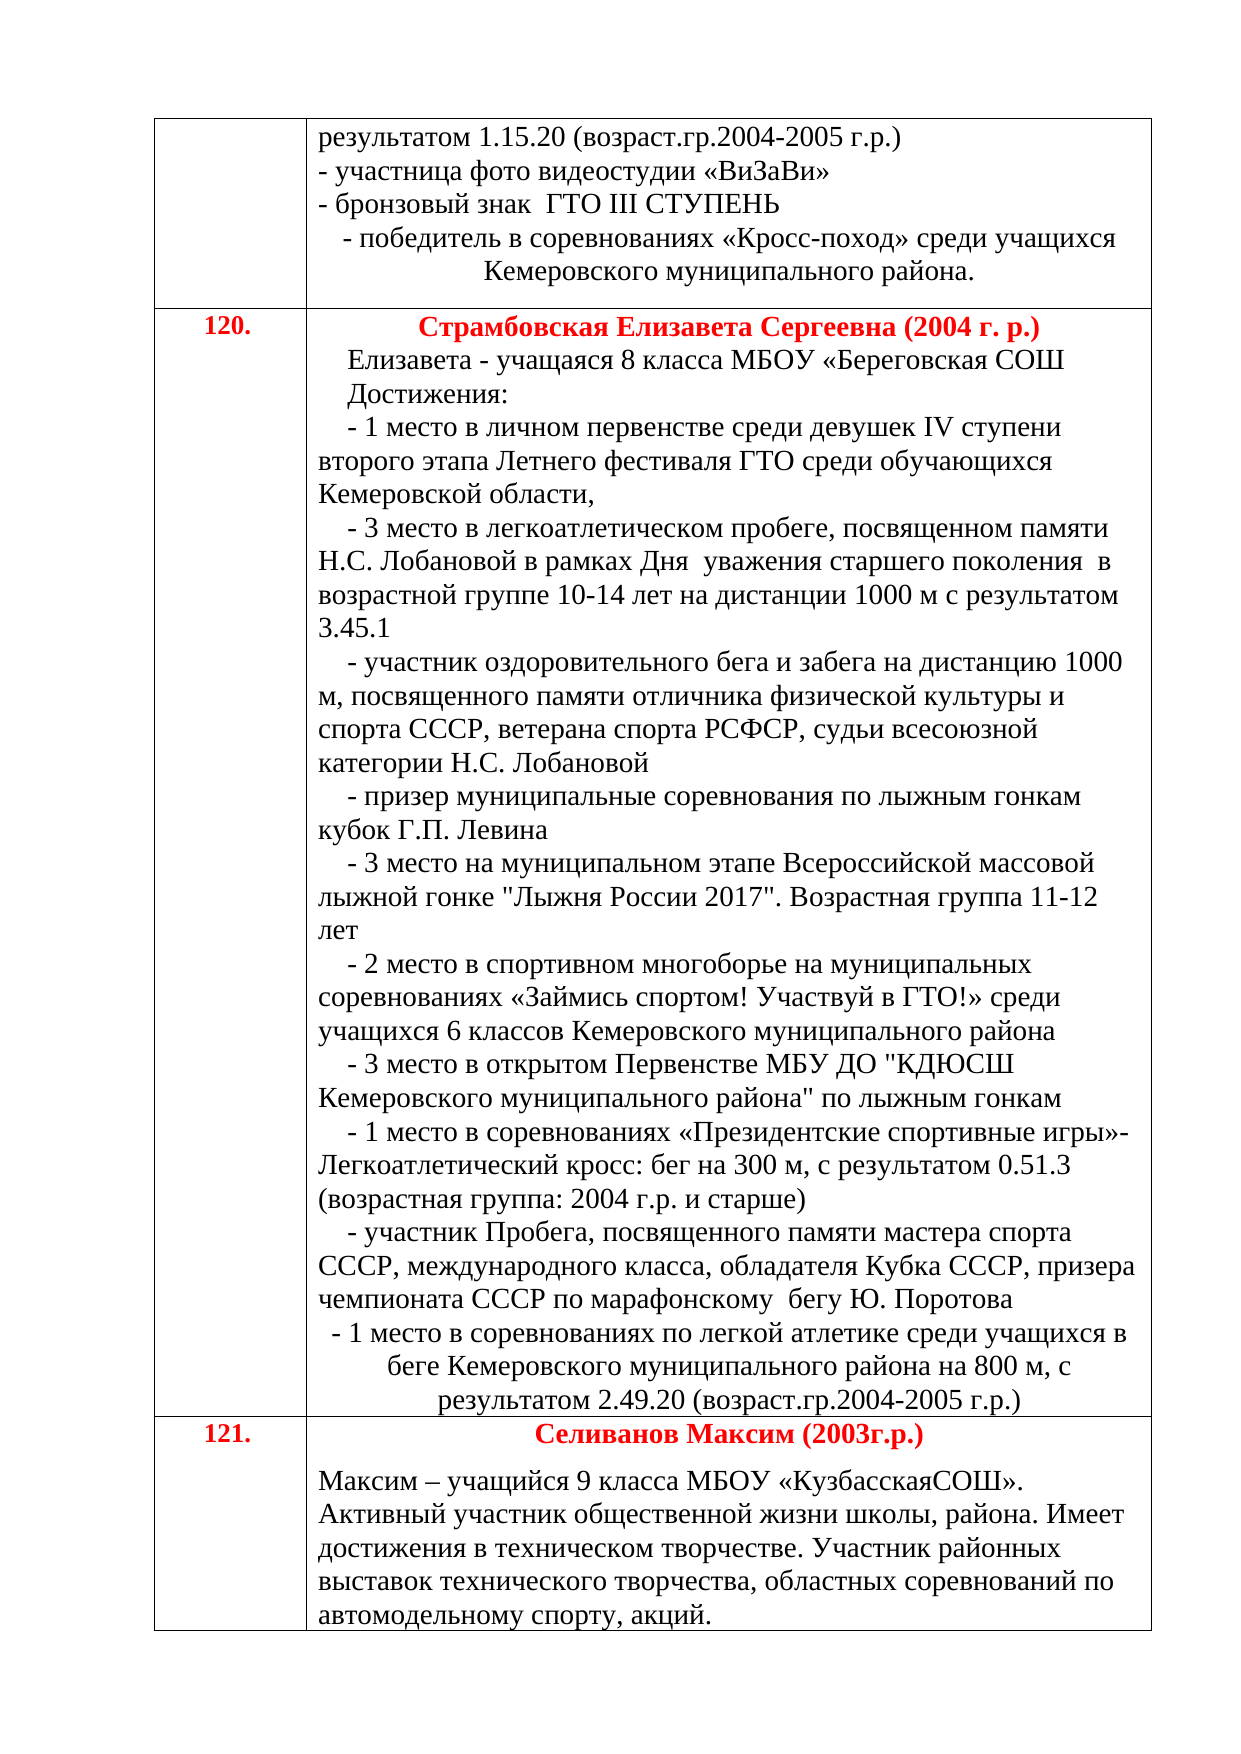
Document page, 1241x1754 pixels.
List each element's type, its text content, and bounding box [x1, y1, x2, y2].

table_cell [155, 1417, 306, 1630]
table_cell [307, 119, 1151, 308]
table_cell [307, 1417, 1151, 1630]
table_cell [155, 119, 306, 308]
table_cell Страмбовская Елизавета Сергеевна (2004 г. р.) Елизавета - учащаяся 8 класса МБОУ «Береговская СОШ Достижения: - 1 место в личном первенстве среди девушек IV ступени второго этапа Летнего фестиваля ГТО среди обучающихся Кемеровской области, - 3 место в легкоатлетическом пробеге, посвященном памяти Н.С. Лобановой в рамках Дня уважения старшего поколения в возрастной группе 10-14 лет на дистанции 1000 м с результатом 3.45.1 - участник оздоровительного бега и забега на дистанцию 1000 м, посвященного памяти отличника физической культуры и спорта СССР, ветерана спорта РСФСР, судьи всесоюзной категории Н.С. Лобановой - призер муниципальные соревнования по лыжным гонкам кубок Г.П. Левина - 3 место на муниципальном этапе Всероссийской массовой лыжной гонке "Лыжня России 2017". Возрастная группа 11-12 лет - 2 место в спортивном многоборье на муниципальных соревнованиях «Займись спортом! Участвуй в ГТО!» среди учащихся 6 классов Кемеровского муниципального района - 3 место в открытом Первенстве МБУ ДО "КДЮСШ Кемеровского муниципального района" по лыжным гонкам - 1 место в соревнованиях «Президентские спортивные игры»- Легкоатлетический кросс: бег на 300 м, с результатом 0.51.3 (возрастная группа: 2004 г.р. и старше) - участник Пробега, посвященного памяти мастера спорта СССР, международного класса, обладателя Кубка СССР, призера чемпионата СССР по марафонскому бегу Ю. Поротова - 1 место в соревнованиях по легкой атлетике среди учащихся в беге Кемеровского муниципального района на 800 м, с результатом 2.49.20 (возраст.гр.2004-2005 г.р.) [307, 309, 1151, 1416]
table_cell [155, 309, 306, 1416]
